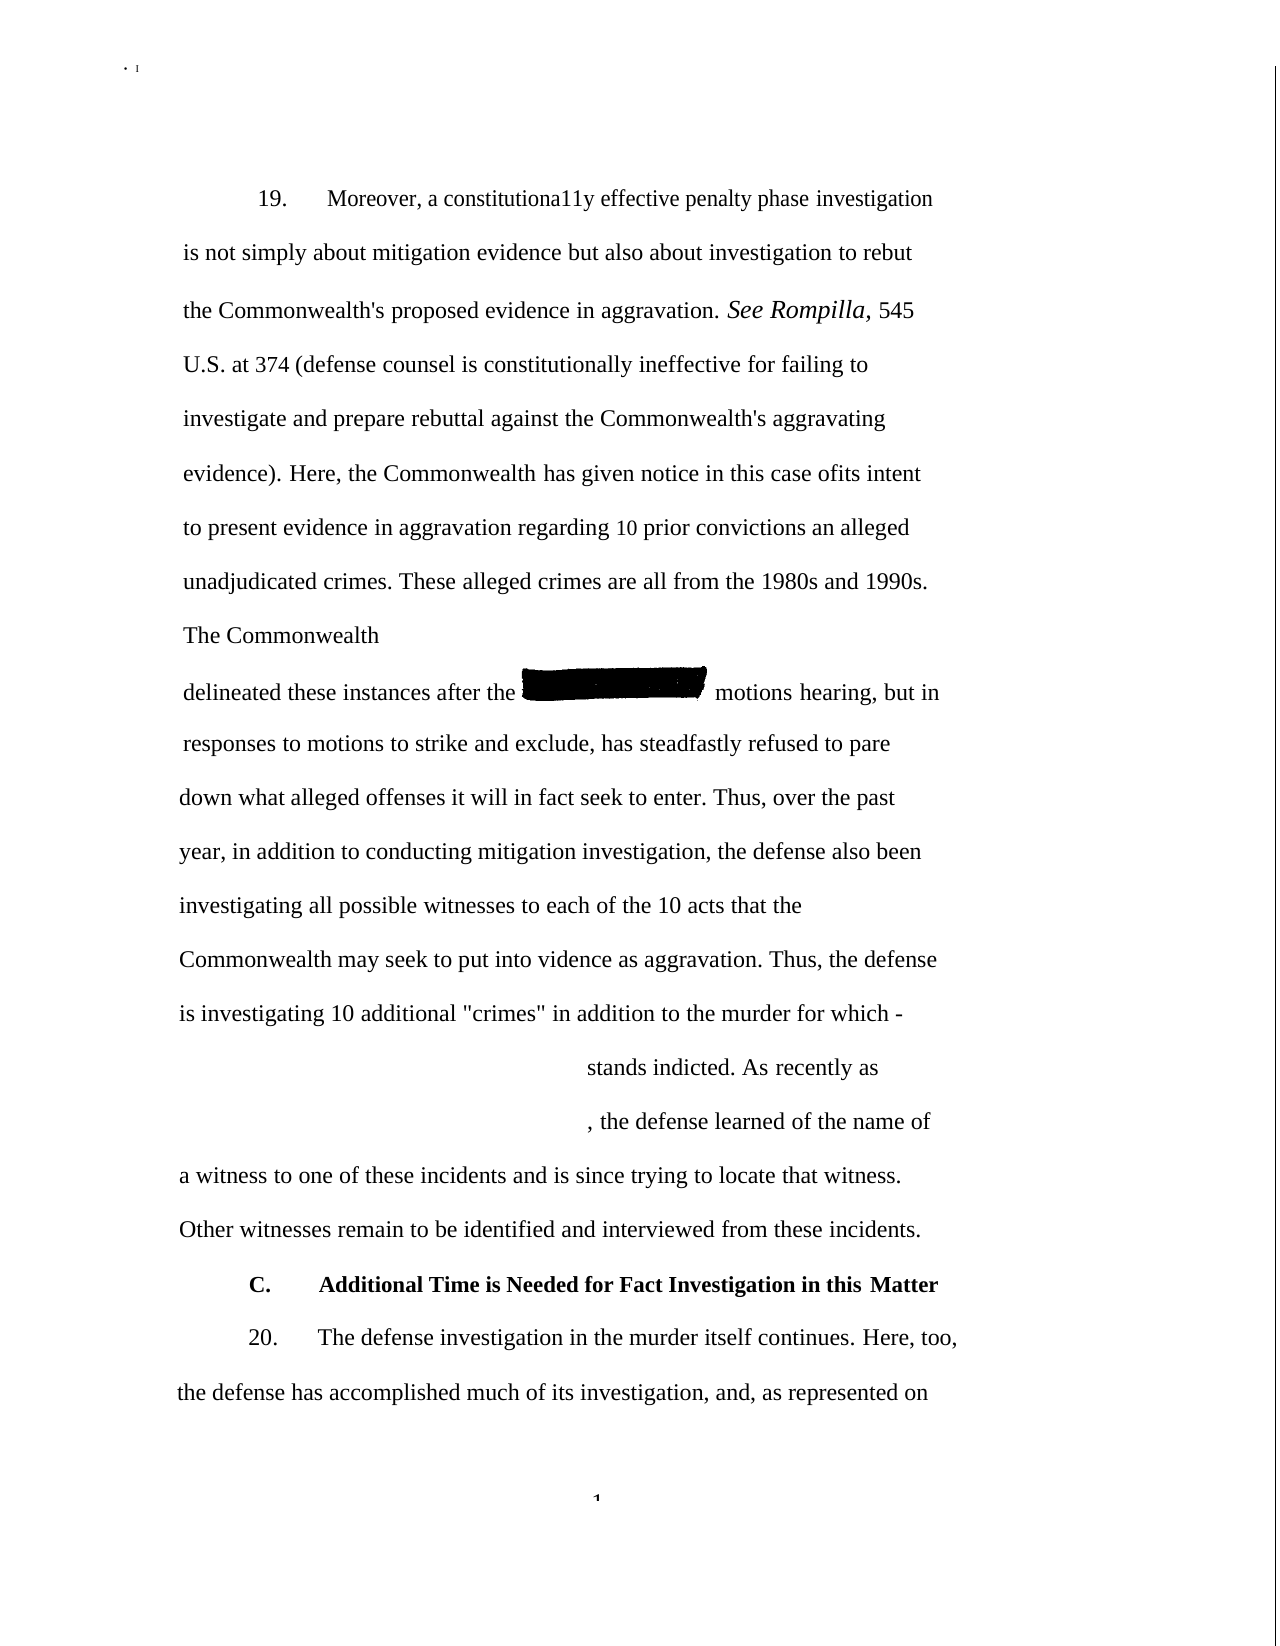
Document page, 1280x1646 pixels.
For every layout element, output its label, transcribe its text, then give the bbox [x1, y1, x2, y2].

list Additional Time is Needed for Fact Investigation in this Matter [249, 1271, 1098, 1297]
text the defense has accomplished much of its investigation, and, as represented on [177, 1378, 1098, 1406]
list The defense investigation in the murder itself continues. Here, too, [248, 1323, 1098, 1351]
picture [521, 666, 707, 701]
subtitle Moreover, a constitutiona11y effective penalty phase investigation is not simply about mitigation evidence but also about investigation to rebut the Commonwealth's proposed evidence in aggravation. See Rompilla, 545 U.S. at 374 (defense counsel is constitutionally ineffective for failing to investigate and prepare rebuttal against the Commonwealth's aggravating evidence). Here, the Commonwealth has given notice in this case ofits intent to present evidence in aggravation regarding 10 prior convictions an alleged unadjudicated crimes. These alleged crimes are all from the 1980s and 1990s. The Commonwealth [183, 183, 934, 648]
text delineated these instances after the motions hearing, but in [183, 675, 1098, 707]
text responses to motions to strike and exclude, has steadfastly refused to pare down what alleged offenses it will in fact seek to enter. Thus, over the past year, in addition to conducting mitigation investigation, the defense also been investigating all possible witnesses to each of the 10 acts that the Commonwealth may seek to put into vidence as aggravation. Thus, the defense is investigating 10 additional "crimes" in addition to the murder for which - stands indicted. As recently as , the defense learned of the name of a witness to one of these incidents and is since trying to locate that witness. Other witnesses remain to be identified and interviewed from these incidents. [179, 728, 939, 1243]
